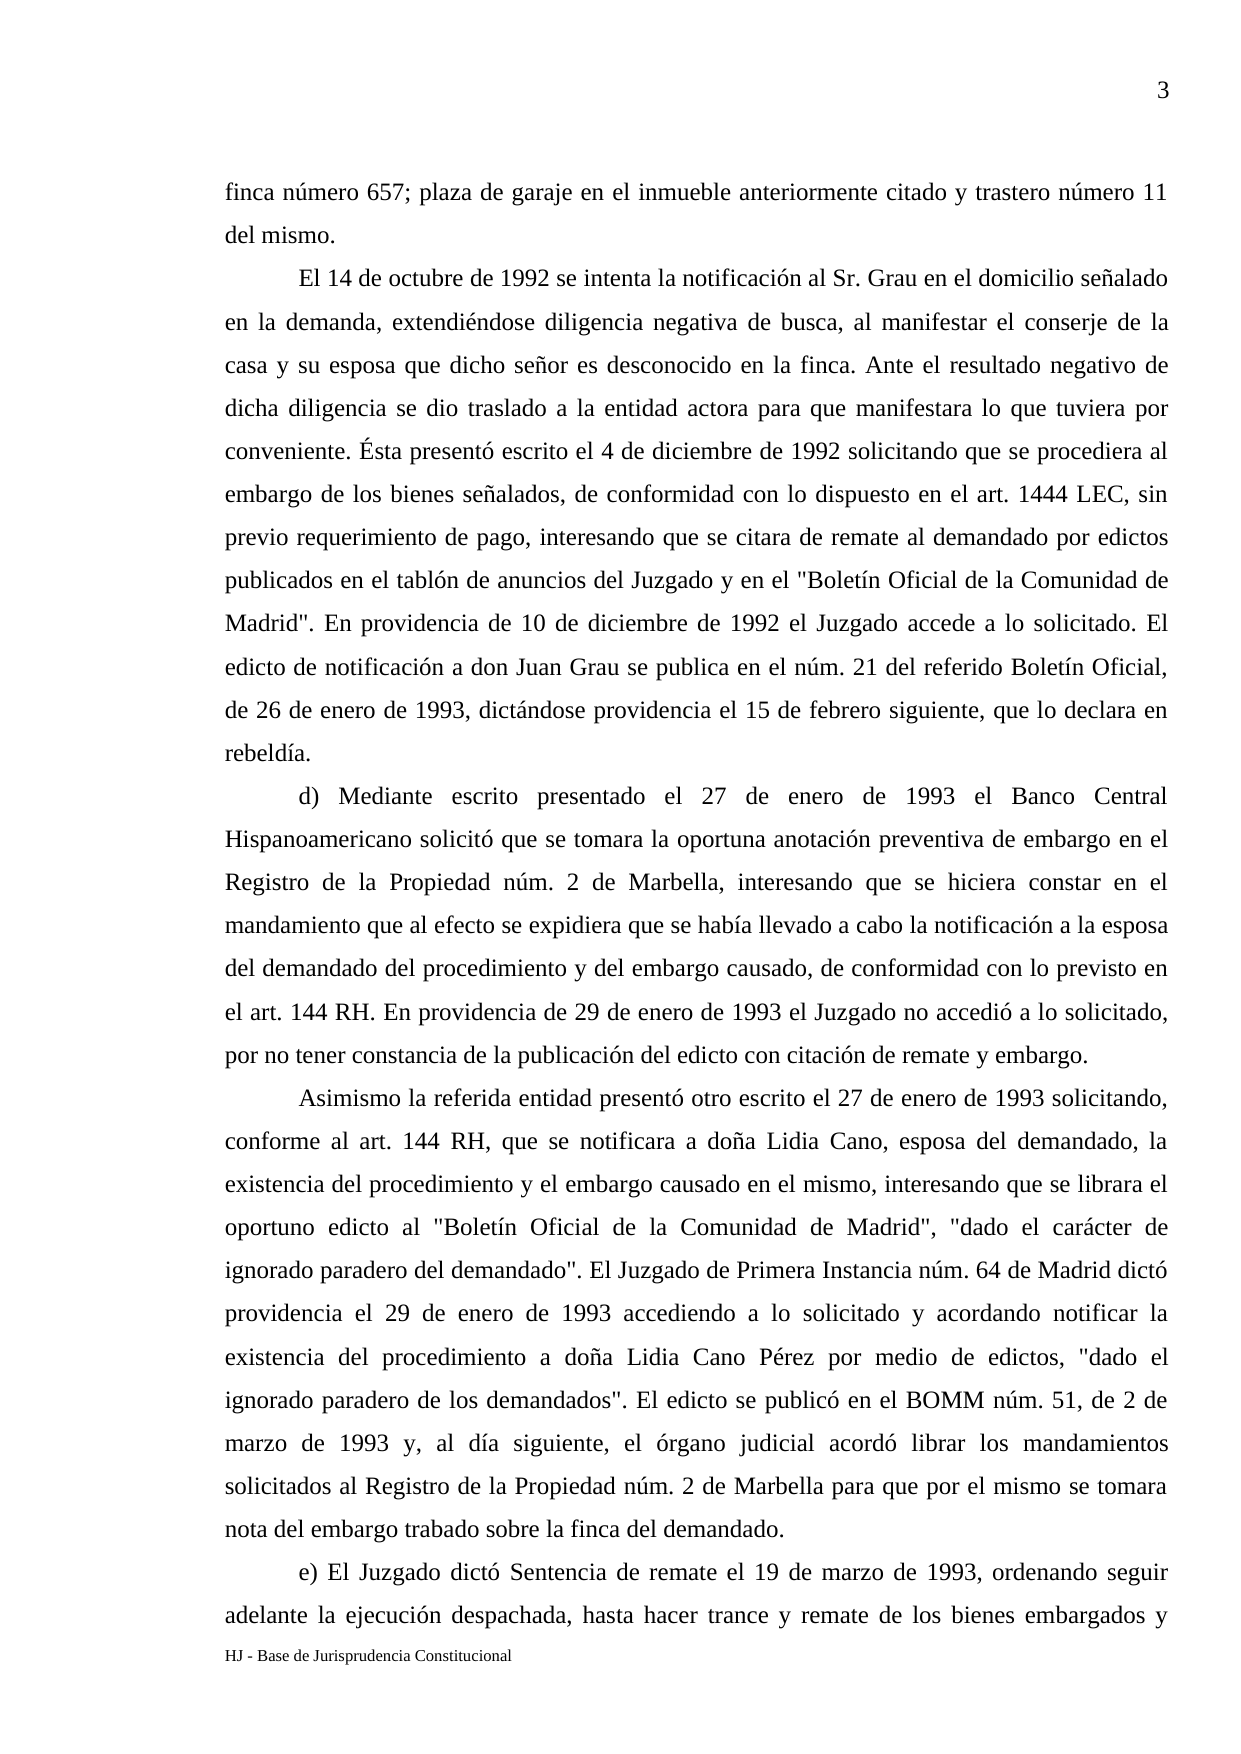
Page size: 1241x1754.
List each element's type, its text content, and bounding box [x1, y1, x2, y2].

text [224, 1557, 1169, 1629]
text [224, 177, 1169, 249]
text El 14 de octubre de 1992 se intenta la notificación al Sr. Grau en el domicilio señalado en la demanda, extendiéndose diligencia negativa de busca, al manifestar el conserje de la casa y su esposa que dicho señor es desconocido en la finca. Ante el resultado negativo de dicha diligencia se dio traslado a la entidad actora para que manifestara lo que tuviera por conveniente. Ésta presentó escrito el 4 de diciembre de 1992 solicitando que se procediera al embargo de los bienes señalados, de conformidad con lo dispuesto en el art. 1444 LEC, sin previo requerimiento de pago, interesando que se citara de remate al demandado por edictos publicados en el tablón de anuncios del Juzgado y en el "Boletín Oficial de la Comunidad de Madrid". En providencia de 10 de diciembre de 1992 el Juzgado accede a lo solicitado. El edicto de notificación a don Juan Grau se publica en el núm. 21 del referido Boletín Oficial, de 26 de enero de 1993, dictándose providencia el 15 de febrero siguiente, que lo declara en rebeldía. [224, 263, 1169, 767]
text Asimismo la referida entidad presentó otro escrito el 27 de enero de 1993 solicitando, conforme al art. 144 RH, que se notificara a doña Lidia Cano, esposa del demandado, la existencia del procedimiento y el embargo causado en el mismo, interesando que se librara el oportuno edicto al "Boletín Oficial de la Comunidad de Madrid", "dado el carácter de ignorado paradero del demandado". El Juzgado de Primera Instancia núm. 64 de Madrid dictó providencia el 29 de enero de 1993 accediendo a lo solicitado y acordando notificar la existencia del procedimiento a doña Lidia Cano Pérez por medio de edictos, "dado el ignorado paradero de los demandados". El edicto se publicó en el BOMM núm. 51, de 2 de marzo de 1993 y, al día siguiente, el órgano judicial acordó librar los mandamientos solicitados al Registro de la Propiedad núm. 2 de Marbella para que por el mismo se tomara nota del embargo trabado sobre la finca del demandado. [224, 1083, 1169, 1543]
text d) Mediante escrito presentado el 27 de enero de 1993 el Banco Central Hispanoamericano solicitó que se tomara la oportuna anotación preventiva de embargo en el Registro de la Propiedad núm. 2 de Marbella, interesando que se hiciera constar en el mandamiento que al efecto se expidiera que se había llevado a cabo la notificación a la esposa del demandado del procedimiento y del embargo causado, de conformidad con lo previsto en el art. 144 RH. En providencia de 29 de enero de 1993 el Juzgado no accedió a lo solicitado, por no tener constancia de la publicación del edicto con citación de remate y embargo. [224, 781, 1169, 1068]
